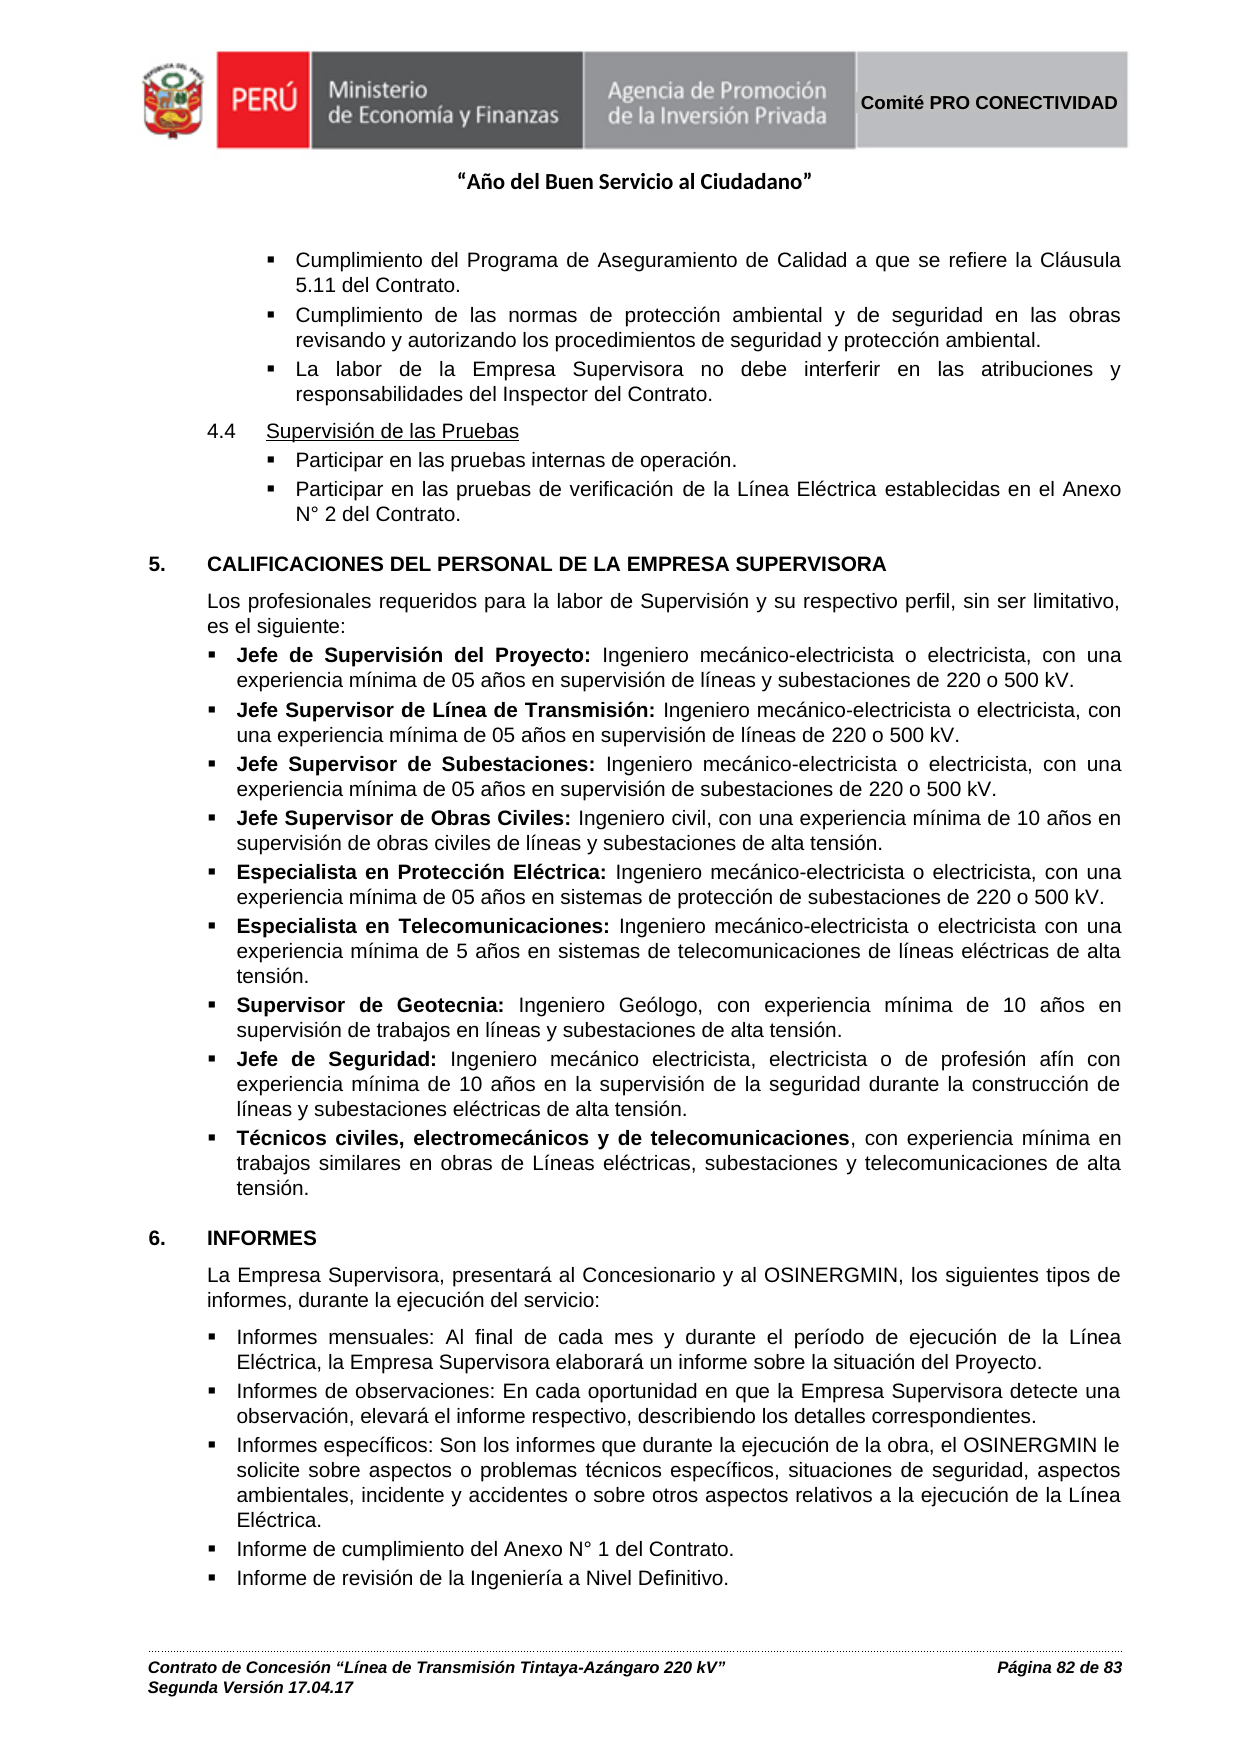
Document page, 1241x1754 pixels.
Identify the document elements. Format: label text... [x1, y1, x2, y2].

list Participar en las pruebas internas de operación. [266, 448, 1122, 472]
picture [135, 42, 1134, 177]
list Técnicos civiles, electromecánicos y de telecomunicaciones, con experiencia mínima en trabajos similares en obras de Líneas eléctricas, subestaciones y telecomunicaciones de alta tensión. [207, 1126, 1122, 1199]
list La labor de la Empresa Supervisora no debe interferir en las atribuciones y responsabilidades del Inspector del Contrato. [266, 356, 1122, 405]
list Jefe Supervisor de Obras Civiles: Ingeniero civil, con una experiencia mínima de 10 años en supervisión de obras civiles de líneas y subestaciones de alta tensión. [207, 806, 1122, 854]
text La Empresa Supervisora, presentará al Concesionario y al OSINERGMIN, los siguientes tipos de informes, durante la ejecución del servicio: [207, 1263, 1122, 1312]
list Supervisor de Geotecnia: Ingeniero Geólogo, con experiencia mínima de 10 años en supervisión de trabajos en líneas y subestaciones de alta tensión. [207, 993, 1122, 1042]
list Especialista en Protección Eléctrica: Ingeniero mecánico-electricista o electricista, con una experiencia mínima de 05 años en sistemas de protección de subestaciones de 220 o 500 kV. [207, 859, 1122, 908]
list Informes mensuales: Al final de cada mes y durante el período de ejecución de la Línea Eléctrica, la Empresa Supervisora elaborará un informe sobre la situación del Proyecto. [207, 1325, 1122, 1374]
list Cumplimiento del Programa de Aseguramiento de Calidad a que se refiere la Cláusula 5.11 del Contrato. [266, 248, 1122, 297]
list CALIFICACIONES DEL PERSONAL DE LA EMPRESA SUPERVISORA [148, 552, 1122, 576]
list Informes de observaciones: En cada oportunidad en que la Empresa Supervisora detecte una observación, elevará el informe respectivo, describiendo los detalles correspondientes. [207, 1379, 1122, 1428]
list Jefe Supervisor de Subestaciones: Ingeniero mecánico-electricista o electricista, con una experiencia mínima de 05 años en supervisión de subestaciones de 220 o 500 kV. [207, 751, 1122, 800]
list INFORMES [148, 1225, 1122, 1249]
list Jefe de Supervisión del Proyecto: Ingeniero mecánico-electricista o electricista, con una experiencia mínima de 05 años en supervisión de líneas y subestaciones de 220 o 500 kV. [207, 643, 1122, 692]
list Cumplimiento de las normas de protección ambiental y de seguridad en las obras revisando y autorizando los procedimientos de seguridad y protección ambiental. [266, 302, 1122, 351]
list Especialista en Telecomunicaciones: Ingeniero mecánico-electricista o electricista con una experiencia mínima de 5 años en sistemas de telecomunicaciones de líneas eléctricas de alta tensión. [207, 914, 1122, 987]
list Supervisión de las Pruebas [207, 419, 1122, 443]
text Los profesionales requeridos para la labor de Supervisión y su respectivo perfil, sin ser limitativo, es el siguiente: [207, 589, 1122, 638]
list Participar en las pruebas de verificación de la Línea Eléctrica establecidas en el Anexo N° 2 del Contrato. [266, 477, 1122, 526]
list Informe de cumplimiento del Anexo N° 1 del Contrato. [207, 1537, 1122, 1561]
list Jefe Supervisor de Línea de Transmisión: Ingeniero mecánico-electricista o electricista, con una experiencia mínima de 05 años en supervisión de líneas de 220 o 500 kV. [207, 697, 1122, 746]
list Informe de revisión de la Ingeniería a Nivel Definitivo. [207, 1566, 1122, 1590]
list Jefe de Seguridad: Ingeniero mecánico electricista, electricista o de profesión afín con experiencia mínima de 10 años en la supervisión de la seguridad durante la construcción de líneas y subestaciones eléctricas de alta tensión. [207, 1047, 1122, 1121]
list Informes específicos: Son los informes que durante la ejecución de la obra, el OSINERGMIN le solicite sobre aspectos o problemas técnicos específicos, situaciones de seguridad, aspectos ambientales, incidente y accidentes o sobre otros aspectos relativos a la ejecución de la Línea Eléctrica. [207, 1433, 1122, 1532]
